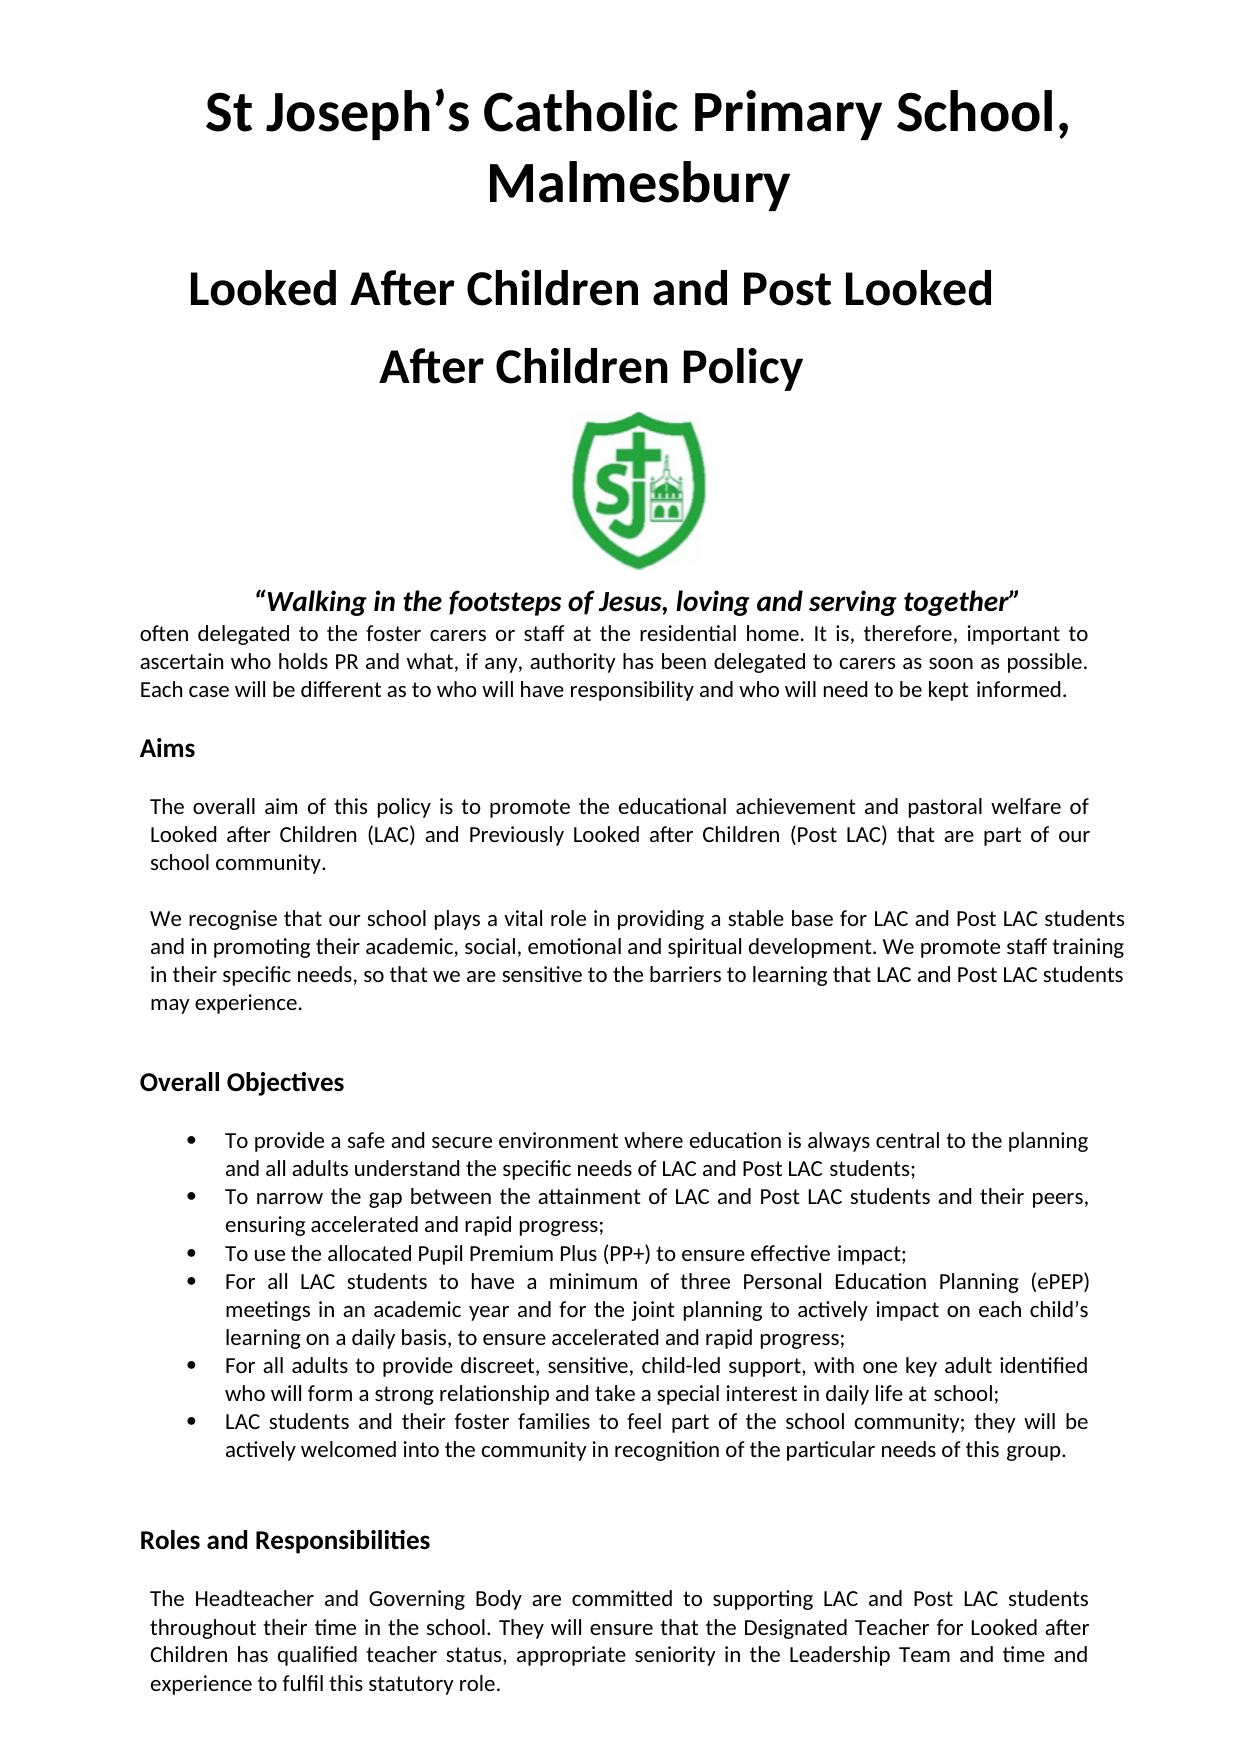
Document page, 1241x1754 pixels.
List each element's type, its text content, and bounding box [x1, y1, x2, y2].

subtitle Roles and Responsibilities [139, 1523, 1138, 1556]
subtitle Overall Objectives [139, 1065, 1138, 1098]
subtitle Aims [139, 731, 1138, 764]
picture [571, 412, 707, 571]
text It is also important to remember that while Parental Responsibility (PR) for the young person normally lies with the Local Authority and/or the parents, responsibility for day to day decisions is often delegated to the foster carers or staff at the residential home. It is, therefore, important to ascertain who holds PR and what, if any, authority has been delegated to carers as soon as possible. Each case will be different as to who will have responsibility and who will need to be kept informed. [139, 619, 1091, 703]
text The Headteacher and Governing Body are committed to supporting LAC and Post LAC students throughout their time in the school. They will ensure that the Designated Teacher for Looked after Children has qualified teacher status, appropriate seniority in the Leadership Team and time and experience to fulfil this statutory role. [150, 1584, 1091, 1697]
text The overall aim of this policy is to promote the educational achievement and pastoral welfare of Looked after Children (LAC) and Previously Looked after Children (Post LAC) that are part of our school community. [150, 792, 1091, 876]
list For all adults to provide discreet, sensitive, child-led support, with one key adult identified who will form a strong relationship and take a special interest in daily life at school; [187, 1351, 1091, 1407]
list For all LAC students to have a minimum of three Personal Education Planning (ePEP) meetings in an academic year and for the joint planning to actively impact on each child’s learning on a daily basis, to ensure accelerated and rapid progress; [187, 1267, 1091, 1351]
text We recognise that our school plays a vital role in providing a stable base for LAC and Post LAC students and in promoting their academic, social, emotional and spiritual development. We promote staff training in their specific needs, so that we are sensitive to the barriers to learning that LAC and Post LAC students may experience. [150, 904, 1127, 1016]
list LAC students and their foster families to feel part of the school community; they will be actively welcomed into the community in recognition of the particular needs of this group. [187, 1407, 1090, 1463]
list To narrow the gap between the attainment of LAC and Post LAC students and their peers, ensuring accelerated and rapid progress; [187, 1182, 1090, 1238]
list To provide a safe and secure environment where education is always central to the planning and all adults understand the specific needs of LAC and Post LAC students; [187, 1126, 1091, 1182]
list To use the allocated Pupil Premium Plus (PP+) to ensure effective impact; [187, 1238, 1138, 1267]
